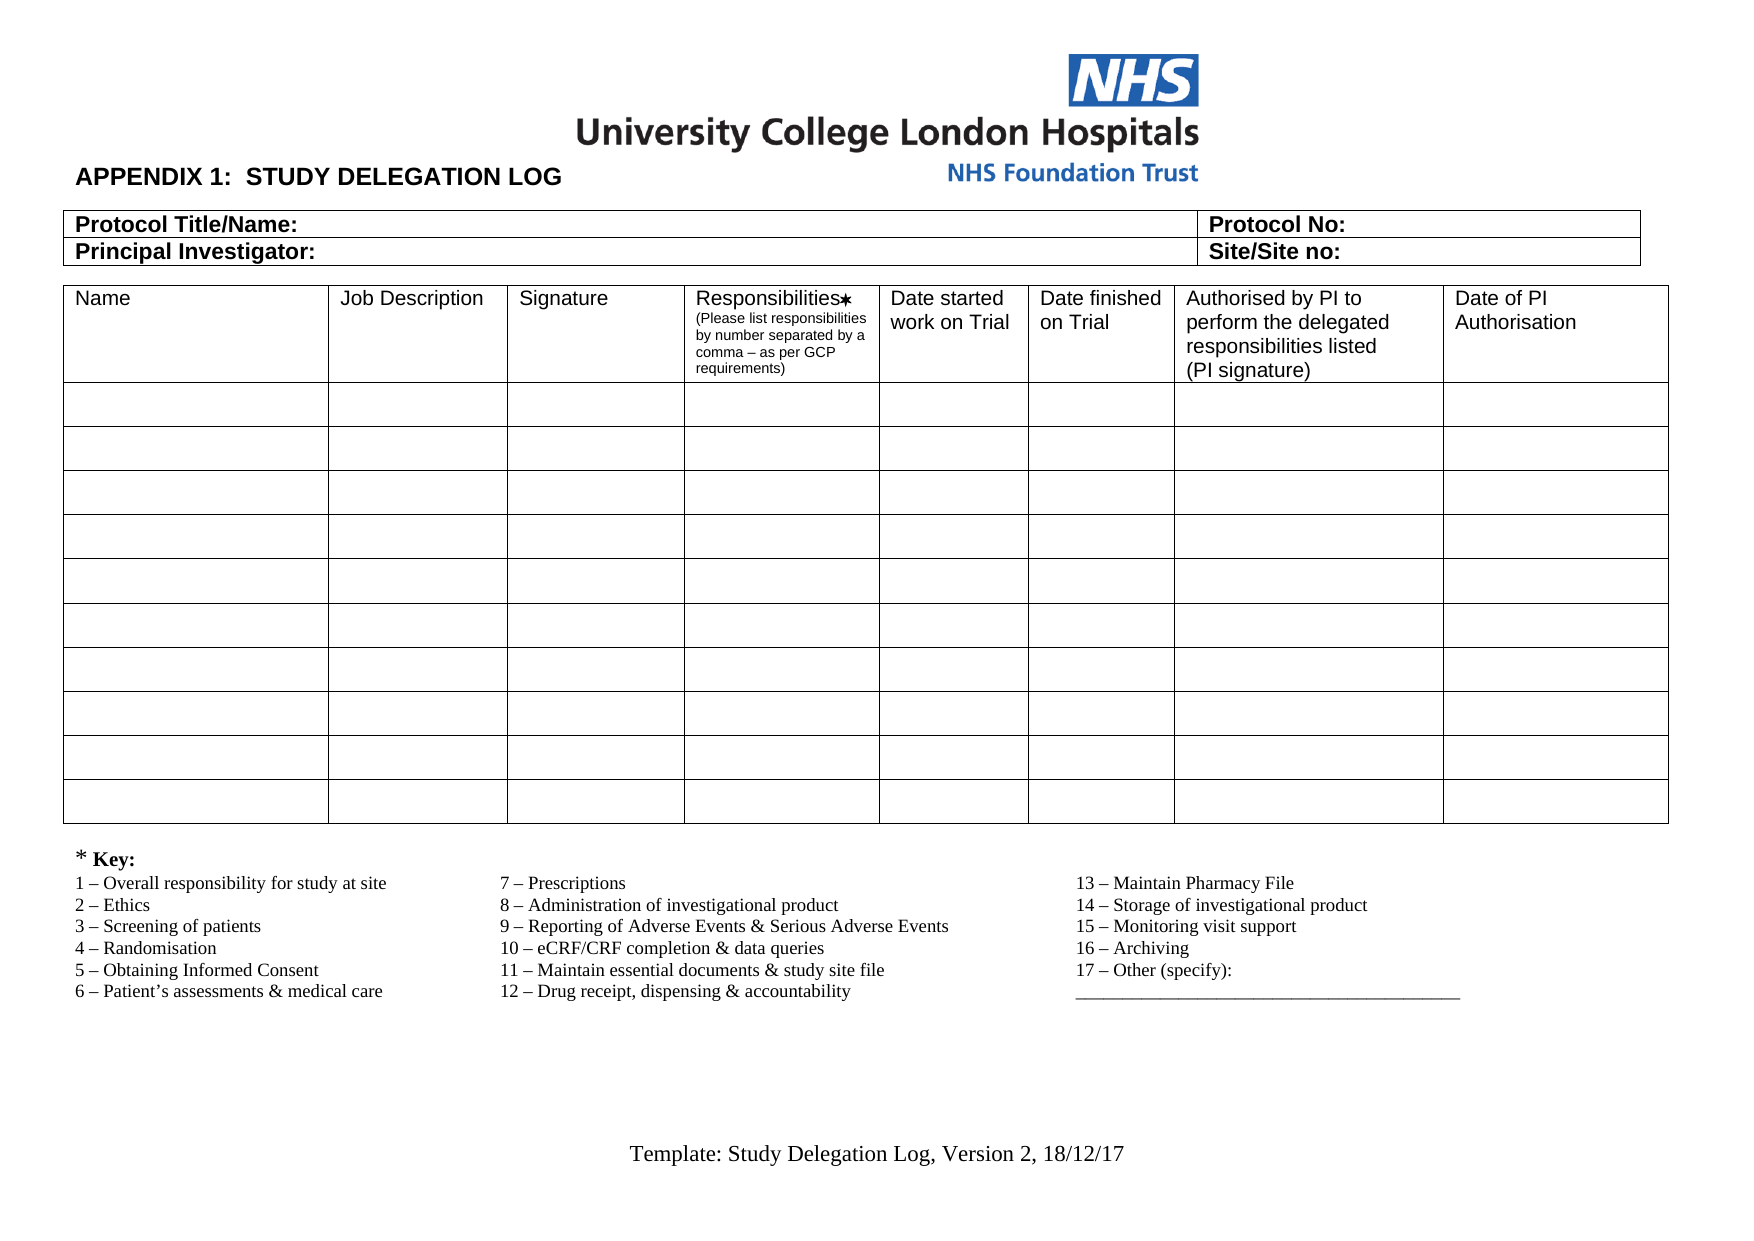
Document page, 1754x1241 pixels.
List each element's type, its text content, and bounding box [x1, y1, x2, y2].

table_cell [64, 648, 328, 691]
table_cell [1175, 427, 1443, 470]
table_cell [685, 648, 879, 691]
table_cell [685, 471, 879, 514]
table_cell [329, 692, 507, 735]
table_cell [880, 736, 1028, 779]
table_cell [1029, 383, 1174, 426]
table_cell [1029, 559, 1174, 602]
text * Key: [75, 843, 1679, 872]
table_cell [685, 736, 879, 779]
table_cell [1444, 471, 1668, 514]
table_cell [1444, 559, 1668, 602]
table_header Authorised by PI to perform the delegated responsibilities listed (PI signature) [1175, 286, 1443, 382]
table_cell [1444, 692, 1668, 735]
table_cell [1444, 427, 1668, 470]
table_cell [1029, 736, 1174, 779]
table_cell [329, 427, 507, 470]
table_header Job Description [329, 286, 507, 382]
table_cell [1444, 604, 1668, 647]
table_cell [64, 559, 328, 602]
table_cell [1175, 604, 1443, 647]
table_cell [64, 427, 328, 470]
table_header Responsibilities (Please list responsibilities by number separated by a comma – as per GCP requirements) [685, 286, 879, 382]
table_cell [1175, 383, 1443, 426]
table_cell [329, 471, 507, 514]
table_cell [1175, 648, 1443, 691]
table_cell [1029, 780, 1174, 823]
picture [14, 7, 1254, 204]
table_cell [685, 515, 879, 558]
table_cell [1029, 515, 1174, 558]
table_cell [1029, 692, 1174, 735]
table_cell Site/Site no: [1198, 238, 1640, 264]
table_cell [1444, 648, 1668, 691]
table_cell [508, 559, 684, 602]
table_cell [880, 559, 1028, 602]
table_cell [880, 515, 1028, 558]
table_cell [880, 471, 1028, 514]
table_cell [64, 471, 328, 514]
table_cell [64, 692, 328, 735]
table_cell [880, 383, 1028, 426]
table_cell [64, 383, 328, 426]
table_header Name [64, 286, 328, 382]
table_cell [880, 427, 1028, 470]
table_cell [64, 780, 328, 823]
table_cell [1175, 471, 1443, 514]
table_cell [329, 515, 507, 558]
table_cell [1444, 736, 1668, 779]
table_cell [1029, 471, 1174, 514]
table_cell [685, 559, 879, 602]
table_cell [1175, 559, 1443, 602]
table_header 7 – Prescriptions 8 – Administration of investigational product 9 – Reporting of Adverse Events & Serious Adverse Events 10 – eCRF/CRF completion & data queries 11 – Maintain essential documents & study site file 12 – Drug receipt, dispensing & accountability [489, 872, 1064, 1002]
table_cell [508, 604, 684, 647]
table_cell [508, 692, 684, 735]
table_cell [880, 648, 1028, 691]
table_cell [329, 383, 507, 426]
table_cell [64, 736, 328, 779]
table_cell [1175, 780, 1443, 823]
table_cell [880, 692, 1028, 735]
table_cell [508, 780, 684, 823]
table_cell [1175, 736, 1443, 779]
subtitle APPENDIX 1: STUDY DELEGATION LOG [75, 162, 1679, 191]
table_cell [880, 604, 1028, 647]
table_header Date started work on Trial [880, 286, 1028, 382]
table_cell [329, 780, 507, 823]
table_cell [508, 383, 684, 426]
table_cell [1029, 648, 1174, 691]
table_cell [508, 471, 684, 514]
table_cell [508, 427, 684, 470]
table_header Protocol Title/Name: [64, 211, 1197, 237]
table_cell [685, 692, 879, 735]
table_header 13 – Maintain Pharmacy File 14 – Storage of investigational product 15 – Monitoring visit support 16 – Archiving 17 – Other (specify): _________________________________________ [1064, 872, 1537, 1002]
table_cell [329, 736, 507, 779]
table_cell [329, 604, 507, 647]
table_cell [329, 559, 507, 602]
table_cell [1444, 383, 1668, 426]
table_header Signature [508, 286, 684, 382]
table_cell [1444, 780, 1668, 823]
table_cell [508, 736, 684, 779]
table_cell [685, 427, 879, 470]
table_cell [685, 383, 879, 426]
table_header Date finished on Trial [1029, 286, 1174, 382]
table_cell [1029, 427, 1174, 470]
table_cell [685, 604, 879, 647]
table_cell [685, 780, 879, 823]
table_cell [1175, 515, 1443, 558]
table_cell [508, 648, 684, 691]
table_cell [64, 604, 328, 647]
table_cell [64, 515, 328, 558]
table_cell [508, 515, 684, 558]
table_header Date of PI Authorisation [1444, 286, 1668, 382]
table_header Protocol No: [1198, 211, 1640, 237]
table_cell [1444, 515, 1668, 558]
table_cell [1029, 604, 1174, 647]
table_header 1 – Overall responsibility for study at site 2 – Ethics 3 – Screening of patients 4 – Randomisation 5 – Obtaining Informed Consent 6 – Patient’s assessments & medical care [64, 872, 488, 1002]
table_cell [329, 648, 507, 691]
table_cell [1175, 692, 1443, 735]
table_cell [880, 780, 1028, 823]
table_cell Principal Investigator: [64, 238, 1197, 264]
